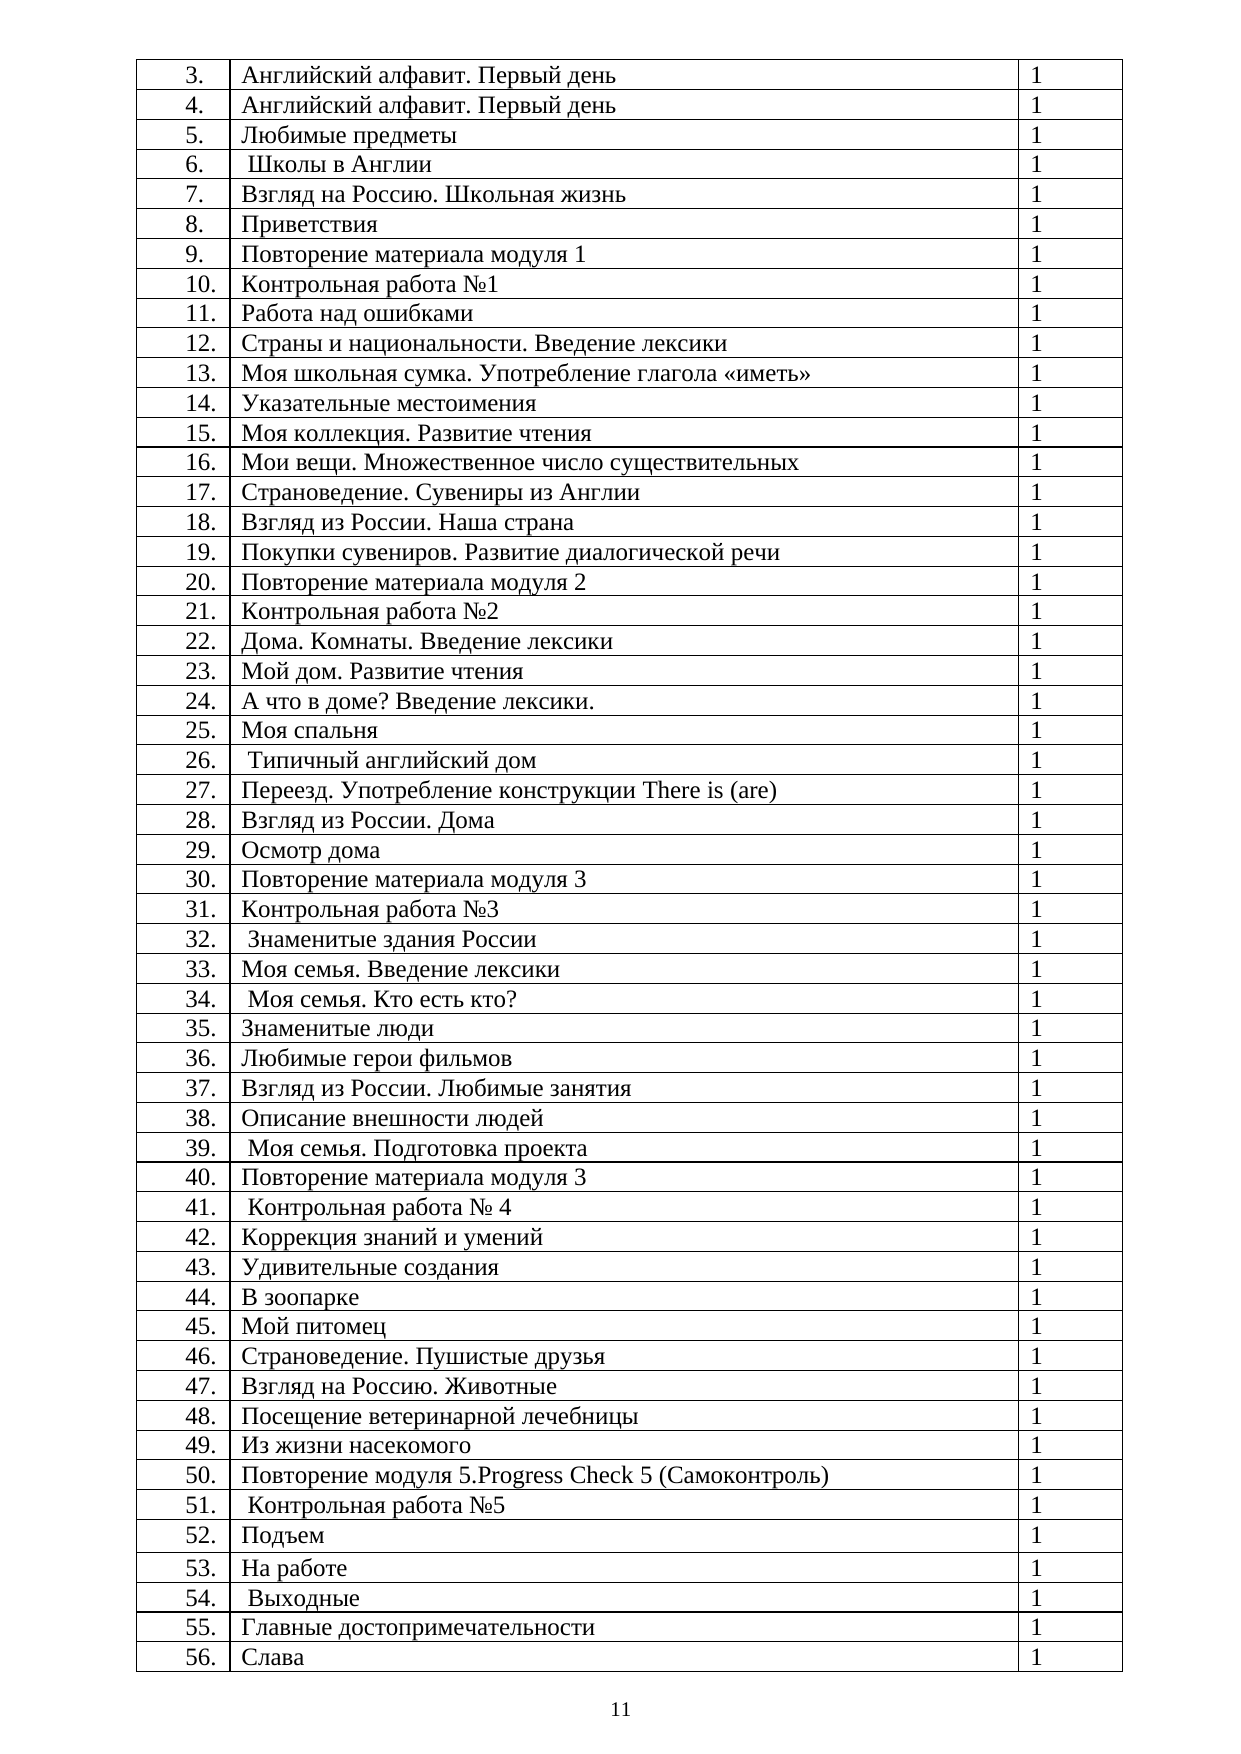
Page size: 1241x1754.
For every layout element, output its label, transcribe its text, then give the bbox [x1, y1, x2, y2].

table_cell 1 [1019, 924, 1122, 953]
table_cell 1 [1019, 1583, 1122, 1611]
table_cell [137, 805, 229, 834]
table_cell 1 [1019, 388, 1122, 417]
table_cell [137, 1460, 229, 1489]
table_cell [137, 1222, 229, 1251]
table_cell Повторение материала модуля 1 [231, 239, 1018, 268]
table_cell Моя коллекция. Развитие чтения [231, 418, 1018, 446]
table_cell [137, 448, 229, 476]
table_cell 1 [1019, 358, 1122, 387]
table_cell Главные достопримечательности [231, 1613, 1018, 1641]
table_cell Контрольная работа №3 [231, 894, 1018, 923]
table_cell 1 [1019, 1103, 1122, 1132]
table_cell [137, 1642, 229, 1671]
table_cell [137, 1043, 229, 1072]
table_cell [137, 1401, 229, 1429]
table_cell 1 [1019, 150, 1122, 178]
table_cell 1 [1019, 596, 1122, 625]
table_cell Описание внешности людей [231, 1103, 1018, 1132]
table_cell 1 [1019, 626, 1122, 655]
table_cell 1 [1019, 805, 1122, 834]
table_cell [137, 984, 229, 1012]
table_cell Школы в Англии [231, 150, 1018, 178]
table_cell 1 [1019, 507, 1122, 536]
table_cell Страны и национальности. Введение лексики [231, 328, 1018, 357]
table_cell 1 [1019, 1282, 1122, 1310]
table_cell Моя спальня [231, 716, 1018, 744]
table_cell [137, 1133, 229, 1161]
table_cell [137, 209, 229, 238]
table_cell Взгляд из России. Дома [231, 805, 1018, 834]
table_cell Работа над ошибками [231, 299, 1018, 327]
table_cell 1 [1019, 1431, 1122, 1459]
table_cell 1 [1019, 269, 1122, 297]
table_cell [137, 567, 229, 595]
table_cell Переезд. Употребление конструкции There is (are) [231, 775, 1018, 804]
table_cell 1 [1019, 686, 1122, 714]
table_cell [137, 537, 229, 566]
table_cell Страноведение. Сувениры из Англии [231, 477, 1018, 506]
table_cell Знаменитые люди [231, 1014, 1018, 1042]
table_cell 1 [1019, 1222, 1122, 1251]
table_cell [137, 894, 229, 923]
table_cell 1 [1019, 299, 1122, 327]
table_cell Типичный английский дом [231, 745, 1018, 774]
table_cell 1 [1019, 954, 1122, 983]
table_cell Слава [231, 1642, 1018, 1671]
table_cell Мой питомец [231, 1311, 1018, 1340]
table_cell [137, 1341, 229, 1370]
table_cell Повторение материала модуля 3 [231, 865, 1018, 893]
table_cell [137, 1613, 229, 1641]
table_cell 1 [1019, 1133, 1122, 1161]
table_cell Удивительные создания [231, 1252, 1018, 1281]
table_cell Взгляд из России. Наша страна [231, 507, 1018, 536]
table_cell 1 [1019, 745, 1122, 774]
table_cell 1 [1019, 60, 1122, 89]
table_cell 1 [1019, 239, 1122, 268]
table_cell [137, 656, 229, 685]
table_cell Знаменитые здания России [231, 924, 1018, 953]
table_cell Покупки сувениров. Развитие диалогической речи [231, 537, 1018, 566]
table_cell Английский алфавит. Первый день [231, 90, 1018, 119]
table_cell [137, 120, 229, 148]
table_cell [137, 358, 229, 387]
table_cell [137, 60, 229, 89]
table_cell 1 [1019, 1192, 1122, 1221]
table_cell Взгляд на Россию. Школьная жизнь [231, 179, 1018, 208]
table_cell [137, 388, 229, 417]
table_cell [137, 1103, 229, 1132]
table_cell Моя семья. Введение лексики [231, 954, 1018, 983]
table_cell Контрольная работа №5 [231, 1490, 1018, 1519]
table_cell 1 [1019, 865, 1122, 893]
table_cell [137, 954, 229, 983]
table_cell 1 [1019, 716, 1122, 744]
table_cell Указательные местоимения [231, 388, 1018, 417]
table_cell [137, 477, 229, 506]
table_cell [137, 1371, 229, 1400]
table_cell Моя семья. Кто есть кто? [231, 984, 1018, 1012]
table_cell [137, 775, 229, 804]
table_cell Любимые герои фильмов [231, 1043, 1018, 1072]
table_cell 1 [1019, 209, 1122, 238]
table_cell Английский алфавит. Первый день [231, 60, 1018, 89]
table_cell [137, 924, 229, 953]
table_cell 1 [1019, 894, 1122, 923]
table_cell 1 [1019, 120, 1122, 148]
table_cell Дома. Комнаты. Введение лексики [231, 626, 1018, 655]
table_cell [137, 179, 229, 208]
table_cell 1 [1019, 1460, 1122, 1489]
table_cell Взгляд на Россию. Животные [231, 1371, 1018, 1400]
table_cell Выходные [231, 1583, 1018, 1611]
table_cell [137, 299, 229, 327]
table_cell 1 [1019, 1341, 1122, 1370]
table_cell 1 [1019, 179, 1122, 208]
table_cell Повторение материала модуля 2 [231, 567, 1018, 595]
table_cell Подъем [231, 1520, 1018, 1552]
table_cell [137, 328, 229, 357]
table_cell Мои вещи. Множественное число существительных [231, 448, 1018, 476]
table_cell Моя школьная сумка. Употребление глагола «иметь» [231, 358, 1018, 387]
table_cell 1 [1019, 1613, 1122, 1641]
table_cell 1 [1019, 477, 1122, 506]
table_cell 1 [1019, 1252, 1122, 1281]
table_cell Повторение материала модуля 3 [231, 1163, 1018, 1191]
table_cell 1 [1019, 1073, 1122, 1102]
table_cell 1 [1019, 1163, 1122, 1191]
table_cell 1 [1019, 567, 1122, 595]
table_cell [137, 865, 229, 893]
table_cell Мой дом. Развитие чтения [231, 656, 1018, 685]
table_cell В зоопарке [231, 1282, 1018, 1310]
table_cell 1 [1019, 656, 1122, 685]
table_cell Осмотр дома [231, 835, 1018, 863]
table_cell [137, 1490, 229, 1519]
table_cell [137, 1192, 229, 1221]
table_cell [137, 596, 229, 625]
table_cell [137, 1014, 229, 1042]
table_cell [137, 626, 229, 655]
table_cell [137, 1282, 229, 1310]
table_cell Взгляд из России. Любимые занятия [231, 1073, 1018, 1102]
table_cell [137, 150, 229, 178]
table_cell [137, 507, 229, 536]
table_cell [137, 90, 229, 119]
table_cell [137, 1252, 229, 1281]
table_cell 1 [1019, 537, 1122, 566]
table_cell 1 [1019, 90, 1122, 119]
table_cell 1 [1019, 1520, 1122, 1552]
table_cell Страноведение. Пушистые друзья [231, 1341, 1018, 1370]
table_cell 1 [1019, 1014, 1122, 1042]
table_cell [137, 716, 229, 744]
table_cell 1 [1019, 418, 1122, 446]
table_cell [137, 745, 229, 774]
table_cell 1 [1019, 1401, 1122, 1429]
table_cell 1 [1019, 1311, 1122, 1340]
table_cell 1 [1019, 1490, 1122, 1519]
table_cell [137, 1431, 229, 1459]
table_cell Повторение модуля 5.Progress Check 5 (Самоконтроль) [231, 1460, 1018, 1489]
table_cell Посещение ветеринарной лечебницы [231, 1401, 1018, 1429]
table_cell А что в доме? Введение лексики. [231, 686, 1018, 714]
table_cell [137, 686, 229, 714]
table_cell [137, 239, 229, 268]
table_cell 1 [1019, 984, 1122, 1012]
table_cell На работе [231, 1553, 1018, 1582]
table_cell Моя семья. Подготовка проекта [231, 1133, 1018, 1161]
table_cell [137, 1583, 229, 1611]
table_cell [137, 1520, 229, 1552]
table_cell 1 [1019, 1043, 1122, 1072]
table_cell 1 [1019, 1553, 1122, 1582]
table_cell [137, 418, 229, 446]
table_cell 1 [1019, 1642, 1122, 1671]
table_cell Приветствия [231, 209, 1018, 238]
table_cell 1 [1019, 328, 1122, 357]
table_cell 1 [1019, 835, 1122, 863]
table_cell Контрольная работа № 4 [231, 1192, 1018, 1221]
table_cell Контрольная работа №2 [231, 596, 1018, 625]
table_cell [137, 1311, 229, 1340]
table_cell [137, 1163, 229, 1191]
table_cell [137, 835, 229, 863]
table_cell 1 [1019, 448, 1122, 476]
table_cell [137, 1073, 229, 1102]
table_cell Контрольная работа №1 [231, 269, 1018, 297]
table_cell 1 [1019, 1371, 1122, 1400]
table_cell Коррекция знаний и умений [231, 1222, 1018, 1251]
table_cell Любимые предметы [231, 120, 1018, 148]
table_cell Из жизни насекомого [231, 1431, 1018, 1459]
table_cell [137, 1553, 229, 1582]
table_cell 1 [1019, 775, 1122, 804]
table_cell [137, 269, 229, 297]
